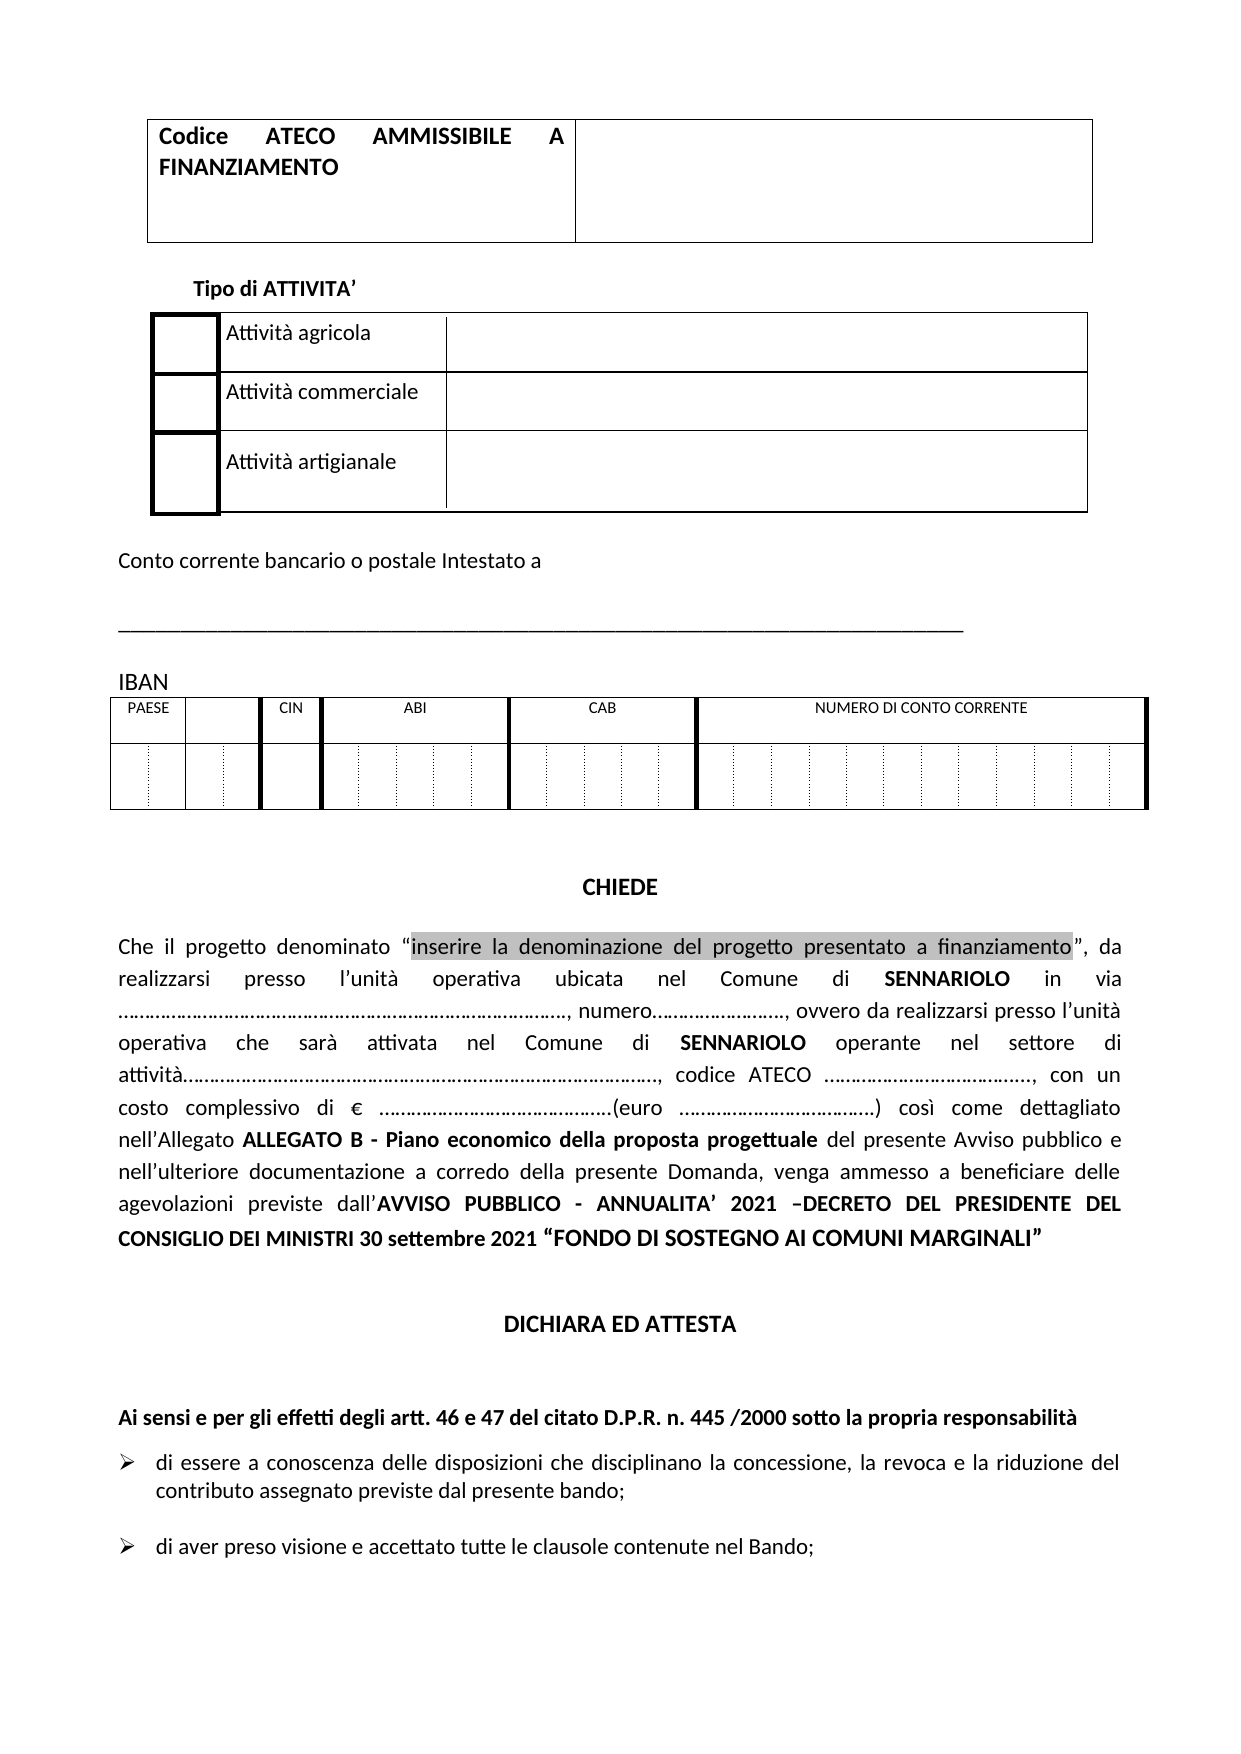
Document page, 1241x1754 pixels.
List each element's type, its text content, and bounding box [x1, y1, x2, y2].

table_cell [996, 744, 1034, 809]
text ____________________________________________________________________ [118, 605, 1122, 636]
table_cell [771, 744, 809, 809]
table_cell [359, 744, 396, 809]
text IBAN [118, 666, 1122, 697]
table_cell Attività commerciale [221, 373, 446, 430]
table_cell [446, 431, 1087, 511]
table_cell [263, 744, 319, 809]
table_cell [584, 744, 621, 809]
table_cell [621, 744, 659, 809]
list di aver preso visione e accettato tutte le clausole contenute nel Bando; [118, 1532, 1122, 1560]
table_cell [155, 376, 216, 430]
list di essere a conoscenza delle disposizioni che disciplinano la concessione, la revoca e la riduzione del contributo assegnato previste dal presente bando; [118, 1448, 1122, 1504]
table_cell [921, 744, 959, 809]
table_cell [471, 744, 507, 809]
table_cell [186, 744, 223, 809]
table_header [576, 120, 1092, 242]
table_cell [1109, 744, 1144, 809]
table_cell Attività artigianale [221, 431, 446, 511]
table_header [446, 313, 1087, 371]
table_cell [324, 744, 359, 809]
table_cell [546, 744, 584, 809]
text DICHIARA ED ATTESTA [118, 1308, 1122, 1339]
table_header NUMERO DI CONTO CORRENTE [699, 698, 1144, 743]
table_cell [734, 744, 771, 809]
table_cell [148, 744, 185, 809]
table_cell [447, 373, 1087, 430]
table_header CAB [511, 698, 694, 743]
table_cell [396, 744, 434, 809]
table_cell [155, 435, 216, 511]
table_cell [1071, 744, 1109, 809]
table_header PAESE [111, 698, 185, 743]
list Tipo di ATTIVITA’ [193, 274, 1122, 302]
table_cell [699, 744, 734, 809]
table_header [186, 698, 258, 743]
table_cell [659, 744, 694, 809]
table_cell [846, 744, 884, 809]
text CHIEDE [118, 871, 1122, 901]
table_cell [511, 744, 546, 809]
table_header Attività agricola [221, 313, 446, 371]
table_cell [223, 744, 258, 809]
table_header CIN [263, 698, 319, 743]
table_header [155, 317, 216, 371]
table_cell [809, 744, 846, 809]
table_header ABI [324, 698, 507, 743]
table_cell [111, 744, 148, 809]
text Ai sensi e per gli effetti degli artt. 46 e 47 del citato D.P.R. n. 445 /2000 sotto la propria responsabilità [118, 1403, 1122, 1431]
table_cell [1034, 744, 1071, 809]
table_header Codice ATECO AMMISSIBILE A FINANZIAMENTO [148, 120, 575, 242]
table_cell [959, 744, 996, 809]
table_cell [884, 744, 921, 809]
text Conto corrente bancario o postale Intestato a [118, 547, 1122, 575]
text Che il progetto denominato “inserire la denominazione del progetto presentato a finanziamento”, da realizzarsi presso l’unità operativa ubicata nel Comune di SENNARIOLO in via …………………………………………………………………………., numero……………………., ovvero da realizzarsi presso l’unità operativa che sarà attivata nel Comune di SENNARIOLO operante nel settore di attività………………………………………………………………………………, codice ATECO ………………………………..., con un costo complessivo di € ……………………………………..(euro ……………………………….) così come dettagliato nell’Allegato ALLEGATO B - Piano economico della proposta progettuale del presente Avviso pubblico e nell’ulteriore documentazione a corredo della presente Domanda, venga ammesso a beneficiare delle agevolazioni previste dall’AVVISO PUBBLICO - ANNUALITA’ 2021 –DECRETO DEL PRESIDENTE DEL CONSIGLIO DEI MINISTRI 30 settembre 2021 “FONDO DI SOSTEGNO AI COMUNI MARGINALI” [118, 932, 1122, 1252]
table_cell [434, 744, 471, 809]
